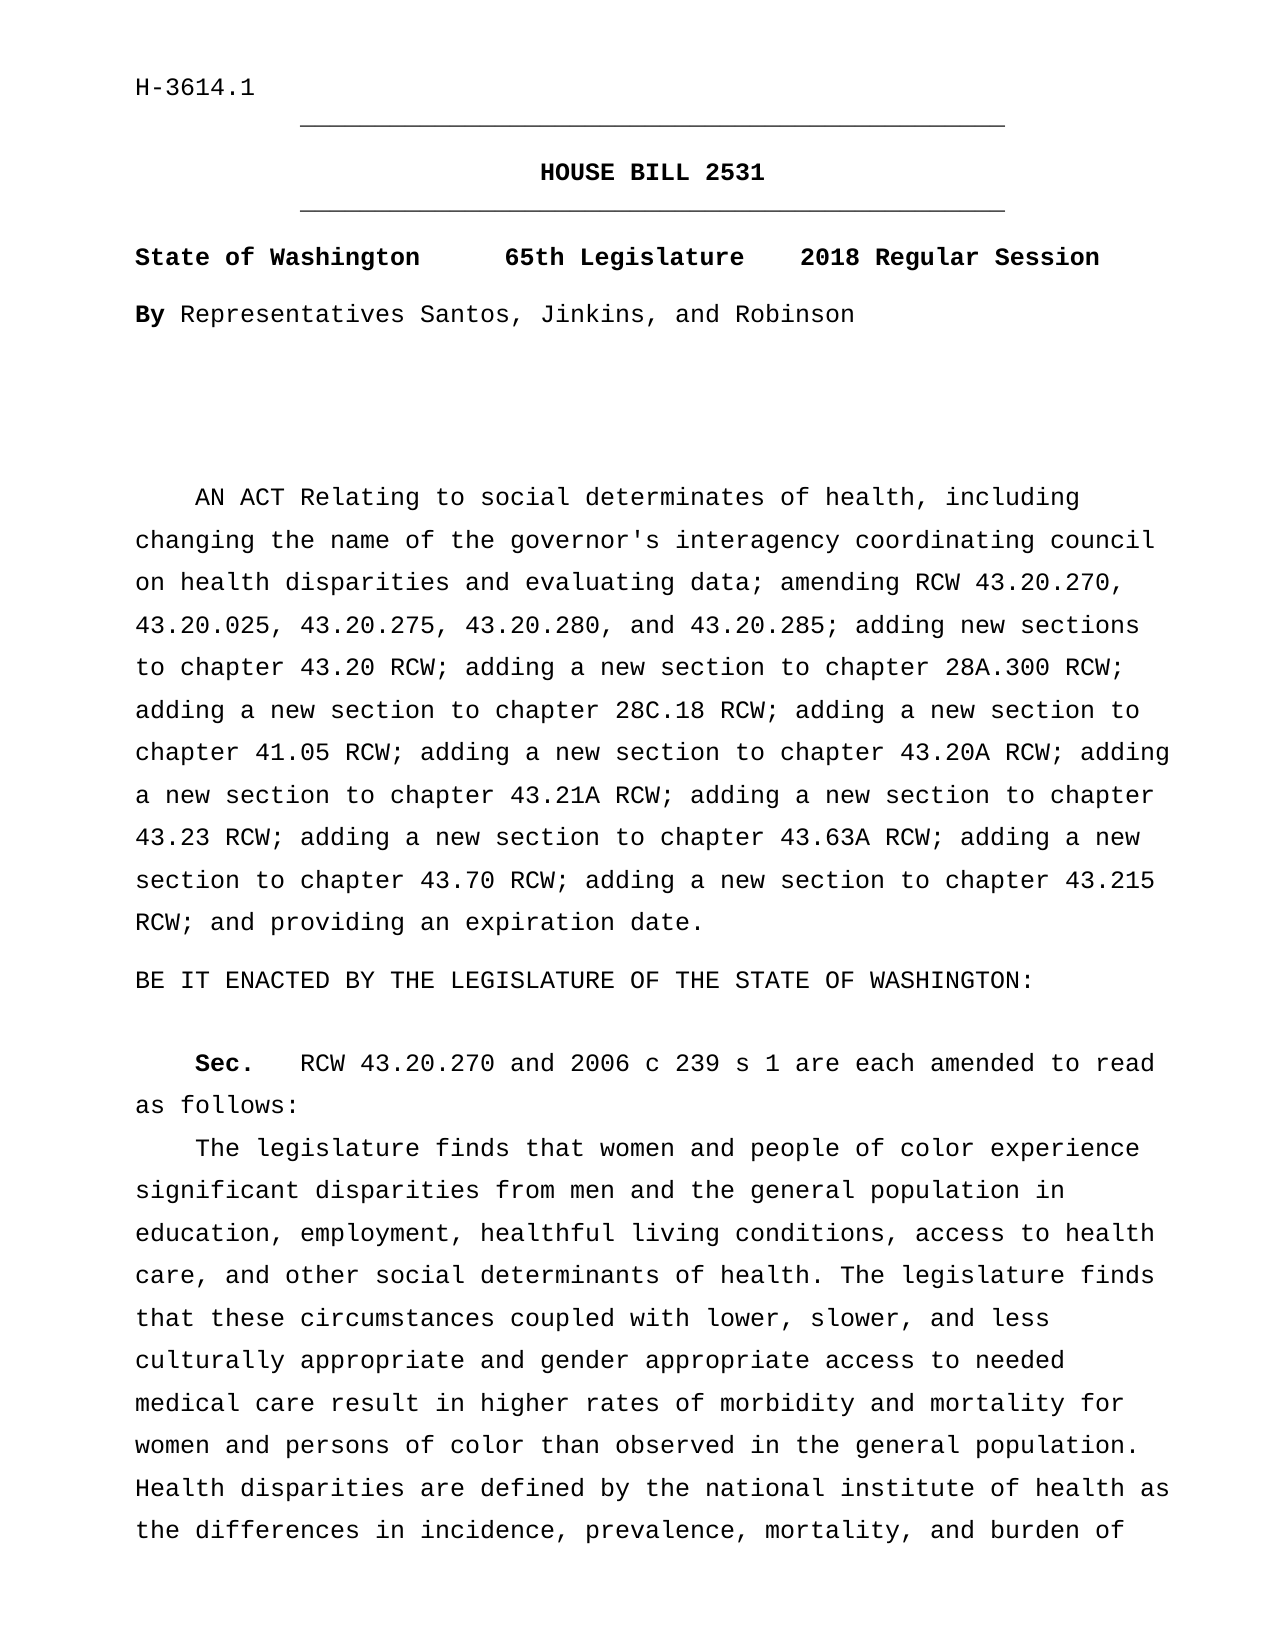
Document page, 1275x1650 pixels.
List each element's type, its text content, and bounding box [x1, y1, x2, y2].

text _______________________________________________ [135, 103, 1170, 132]
text HOUSE BILL 2531 [135, 160, 1170, 188]
text BE IT ENACTED BY THE LEGISLATURE OF THE STATE OF WASHINGTON: [135, 967, 1170, 996]
text Sec. RCW 43.20.270 and 2006 c 239 s 1 are each amended to read as follows: [135, 1037, 1170, 1122]
text By Representatives Santos, Jinkins, and Robinson [135, 302, 1170, 330]
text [135, 1122, 1170, 1547]
text State of Washington 65th Legislature 2018 Regular Session [135, 245, 1170, 273]
text _______________________________________________ [135, 188, 1170, 217]
text AN ACT Relating to social determinates of health, including changing the name of the governor's interagency coordinating council on health disparities and evaluating data; amending RCW 43.20.270, 43.20.025, 43.20.275, 43.20.280, and 43.20.285; adding new sections to chapter 43.20 RCW; adding a new section to chapter 28A.300 RCW; adding a new section to chapter 28C.18 RCW; adding a new section to chapter 41.05 RCW; adding a new section to chapter 43.20A RCW; adding a new section to chapter 43.21A RCW; adding a new section to chapter 43.23 RCW; adding a new section to chapter 43.63A RCW; adding a new section to chapter 43.70 RCW; adding a new section to chapter 43.215 RCW; and providing an expiration date. [135, 472, 1170, 939]
text H-3614.1 [135, 75, 1170, 103]
